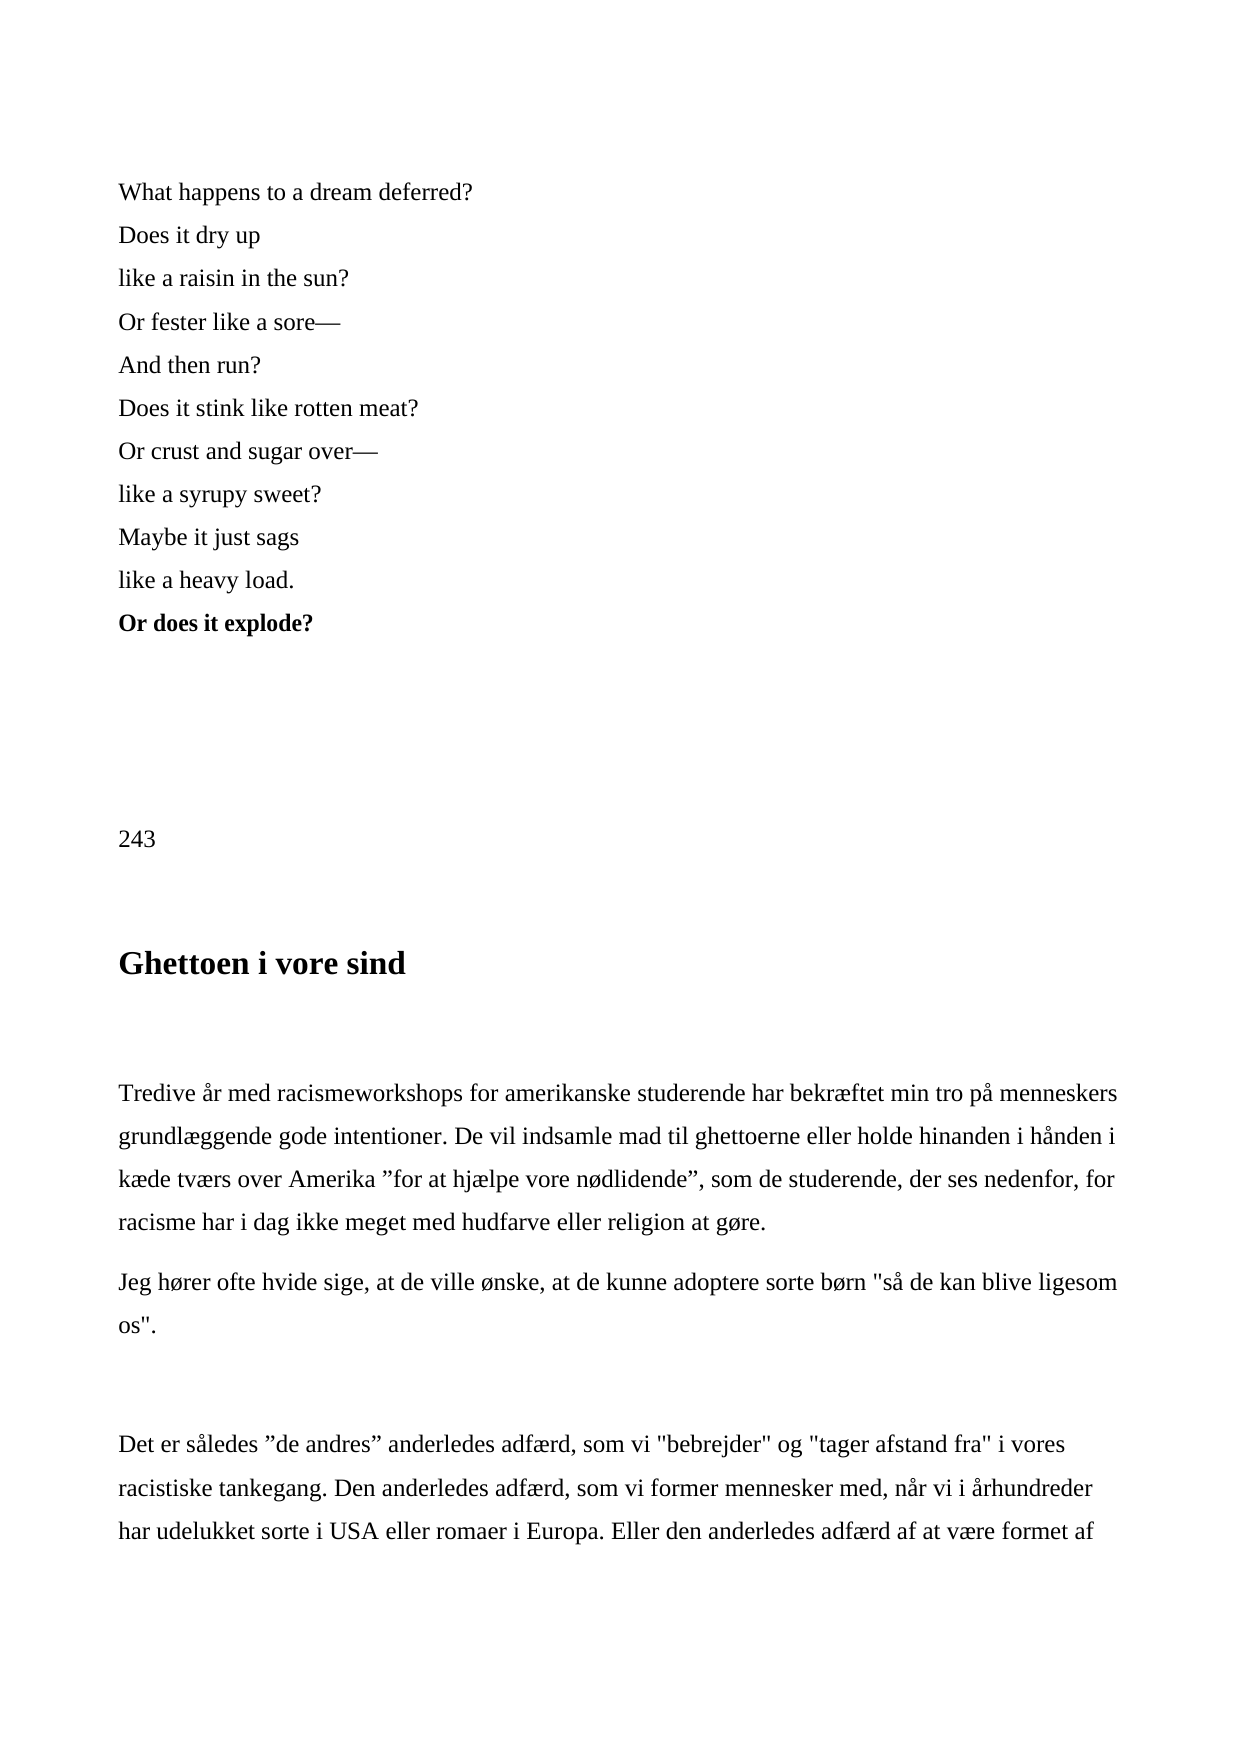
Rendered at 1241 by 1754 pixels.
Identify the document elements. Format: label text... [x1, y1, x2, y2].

text What happens to a dream deferred? [118, 177, 1122, 206]
text like a raisin in the sun? [118, 263, 1122, 292]
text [118, 1429, 1122, 1544]
text Maybe it just sags [118, 522, 1122, 551]
text Or fester like a sore— [118, 307, 1122, 335]
text Ghettoen i vore sind [118, 944, 1122, 982]
text Tredive år med racismeworkshops for amerikanske studerende har bekræftet min tro på menneskers grundlæggende gode intentioner. De vil indsamle mad til ghettoerne eller holde hinanden i hånden i kæde tværs over Amerika ”for at hjælpe vore nødlidende”, som de studerende, der ses nedenfor, for racisme har i dag ikke meget med hudfarve eller religion at gøre. [118, 1078, 1122, 1236]
text 243 [118, 824, 1122, 853]
text Jeg hører ofte hvide sige, at de ville ønske, at de kunne adoptere sorte børn "så de kan blive ligesom os". [118, 1267, 1122, 1339]
text like a syrupy sweet? [118, 479, 1122, 508]
text Or crust and sugar over— [118, 436, 1122, 465]
text And then run? [118, 350, 1122, 378]
text like a heavy load. [118, 565, 1122, 594]
text Or does it explode? [118, 608, 1122, 637]
text Does it stink like rotten meat? [118, 393, 1122, 422]
text Does it dry up [118, 220, 1122, 249]
